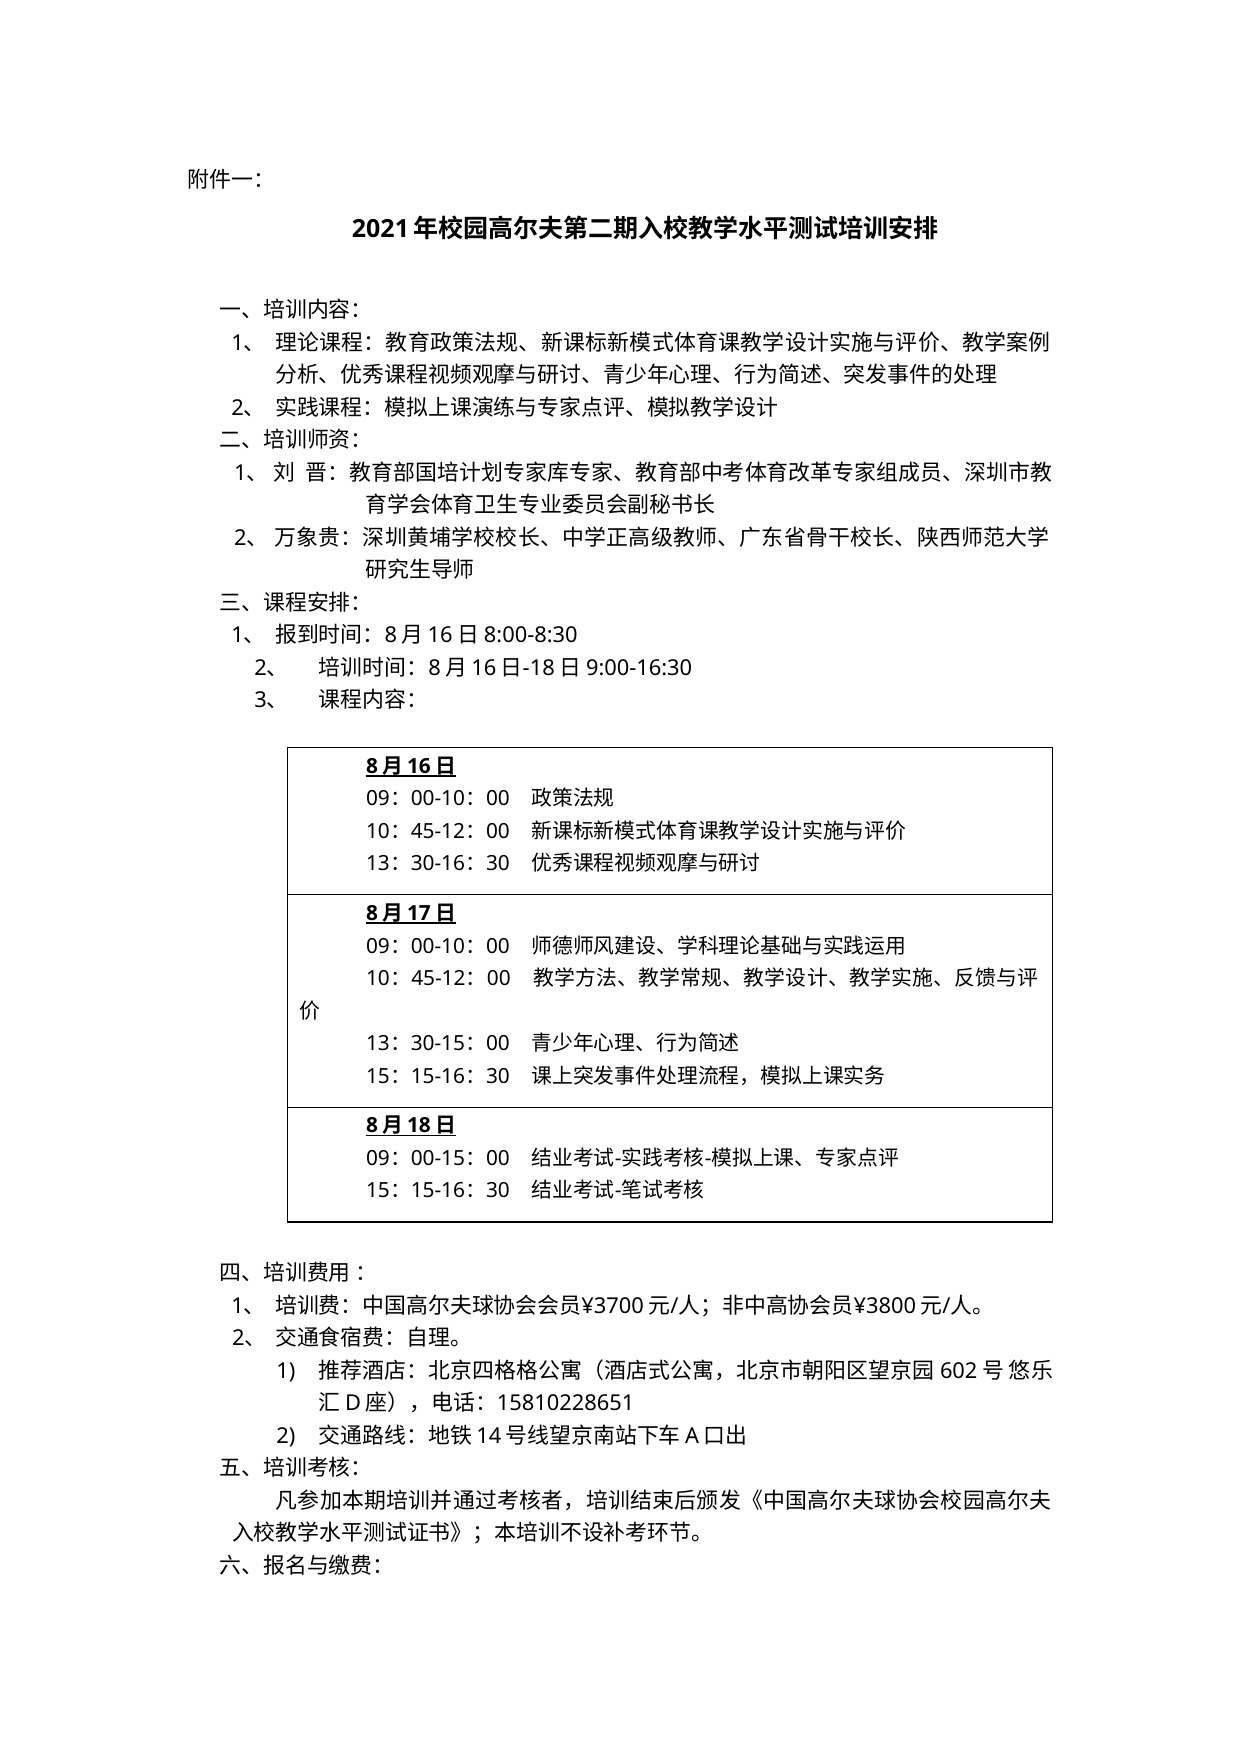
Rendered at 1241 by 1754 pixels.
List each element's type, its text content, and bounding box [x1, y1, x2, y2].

list 推荐酒店：北京四格格公寓（酒店式公寓，北京市朝阳区望京园602号 悠乐汇D座），电话：15810228651 [276, 1352, 1053, 1417]
list 培训费：中国高尔夫球协会会员¥3700元/人；非中高协会员¥3800元/人。 [231, 1287, 1053, 1320]
text 附件一： [187, 162, 1053, 194]
list 实践课程：模拟上课演练与专家点评、模拟教学设计 [231, 389, 1053, 422]
list 培训师资： [187, 422, 1053, 454]
text 1、 刘 晋：教育部国培计划专家库专家、教育部中考体育改革专家组成员、深圳市教育学会体育卫生专业委员会副秘书长 [234, 454, 1053, 519]
text 凡参加本期培训并通过考核者，培训结束后颁发《中国高尔夫球协会校园高尔夫入校教学水平测试证书》；本培训不设补考环节。 [232, 1482, 1053, 1547]
text 2、 万象贵：深圳黄埔学校校长、中学正高级教师、广东省骨干校长、陕西师范大学研究生导师 [234, 519, 1053, 584]
text 2021年校园高尔夫第二期入校教学水平测试培训安排 [187, 194, 1053, 259]
list 交通食宿费：自理。 [232, 1320, 1053, 1352]
list 课程内容： [187, 682, 1053, 714]
table_cell 8月17日 09：00-10：00 师德师风建设、学科理论基础与实践运用 10：45-12：00 教学方法、教学常规、教学设计、教学实施、反馈与评价 13：30-15：00 青少年心理、行为简述 15：15-16：30 课上突发事件处理流程，模拟上课实务 [288, 895, 1052, 1107]
list 培训内容： [187, 292, 1053, 324]
list 培训时间：8月16日-18日 9:00-16:30 [187, 649, 1053, 682]
table_cell 8月18日 09：00-15：00 结业考试-实践考核-模拟上课、专家点评 15：15-16：30 结业考试-笔试考核 [288, 1108, 1052, 1221]
list 培训费用 ： [187, 1255, 1053, 1287]
table_header 8月16日 09：00-10：00 政策法规 10：45-12：00 新课标新模式体育课教学设计实施与评价 13：30-16：30 优秀课程视频观摩与研讨 [288, 748, 1052, 894]
list 报名与缴费： [187, 1547, 1053, 1580]
list 课程安排： [187, 584, 1053, 617]
list 报到时间：8月16日 8:00-8:30 [231, 617, 1053, 649]
list 培训考核： [187, 1450, 1053, 1482]
list 交通路线：地铁14号线望京南站下车A口出 [276, 1417, 1053, 1450]
list 理论课程：教育政策法规、新课标新模式体育课教学设计实施与评价、教学案例分析、优秀课程视频观摩与研讨、青少年心理、行为简述、突发事件的处理 [231, 324, 1053, 389]
